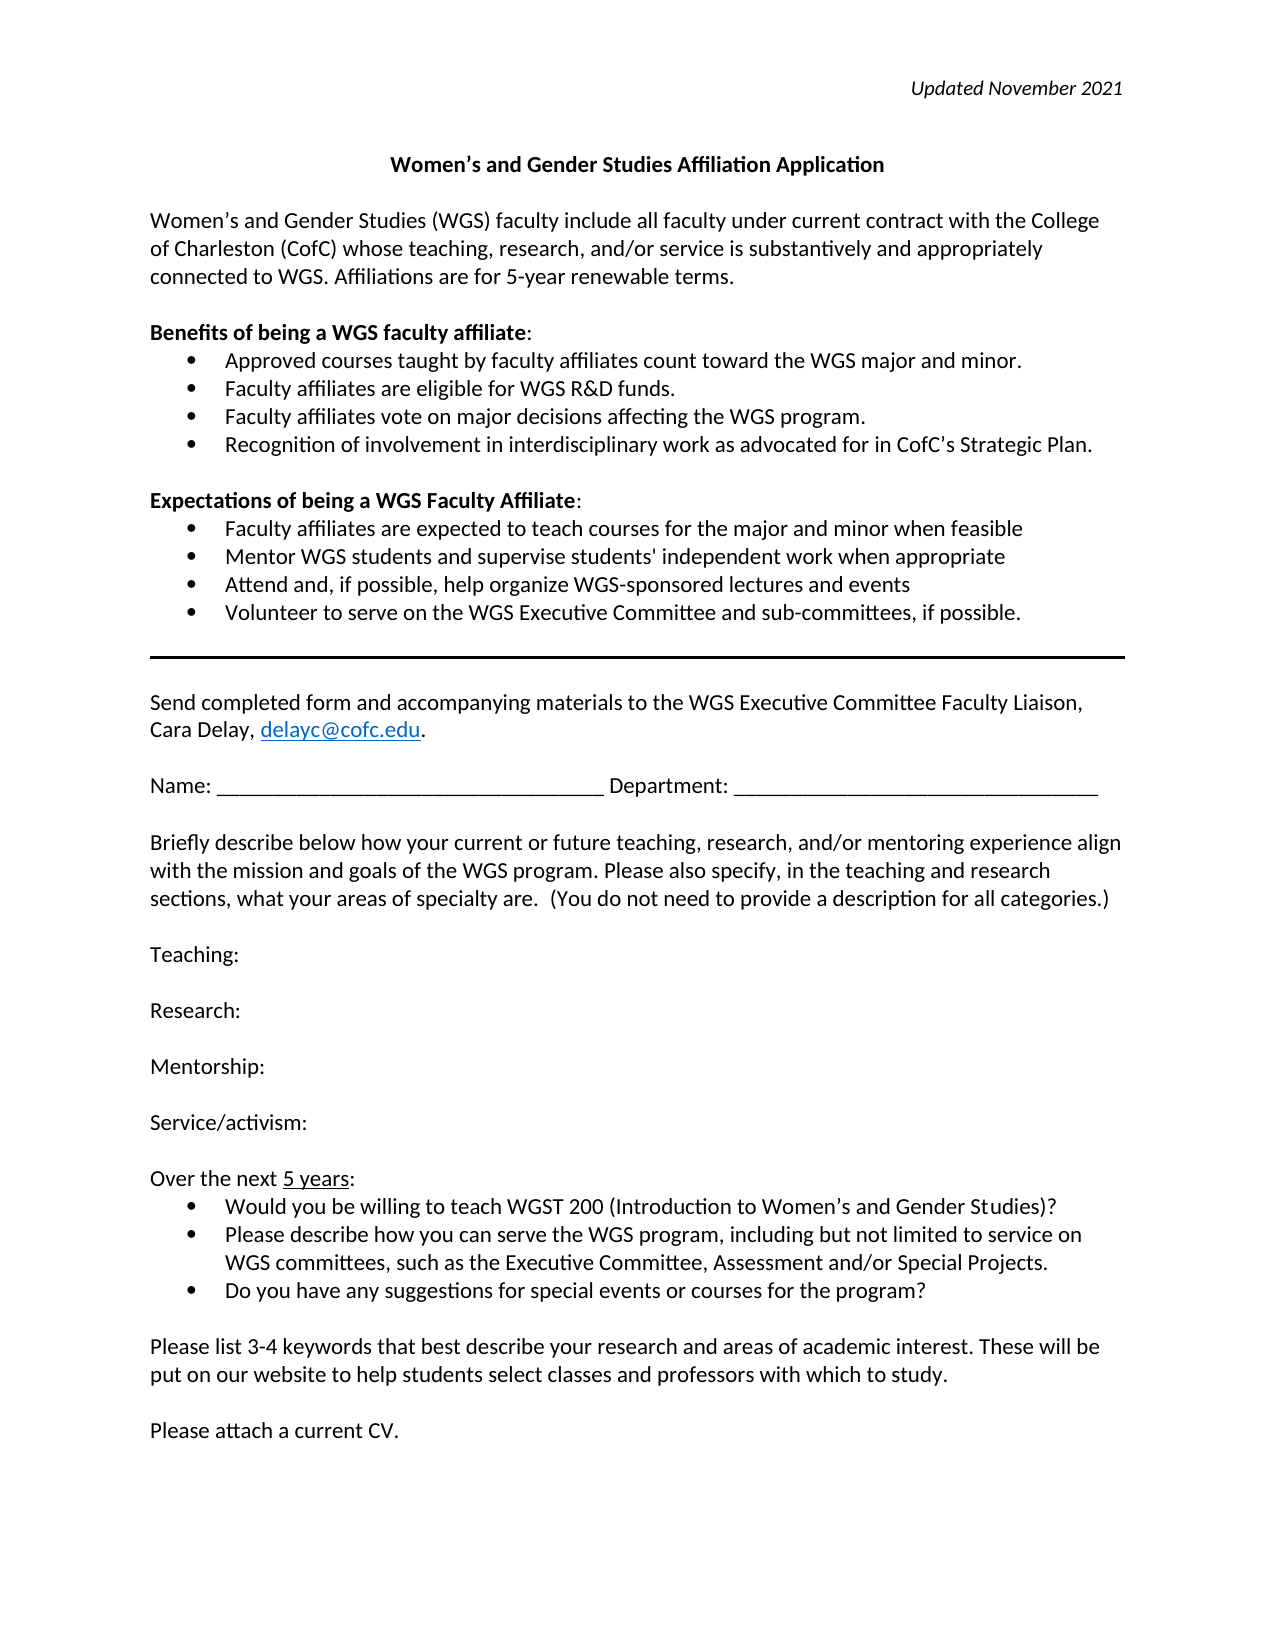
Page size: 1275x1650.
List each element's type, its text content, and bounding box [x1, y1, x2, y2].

text Women’s and Gender Studies Affiliation Application [150, 150, 1125, 178]
list Mentor WGS students and supervise students' independent work when appropriate [187, 542, 1125, 570]
text Briefly describe below how your current or future teaching, research, and/or mentoring experience align with the mission and goals of the WGS program. Please also specify, in the teaching and research sections, what your areas of specialty are. (You do not need to provide a description for all categories.) [150, 828, 1125, 912]
text Over the next 5 years: [150, 1164, 1125, 1192]
list Faculty affiliates are expected to teach courses for the major and minor when feasible [187, 514, 1125, 542]
text Mentorship: [150, 1052, 1125, 1080]
list Please describe how you can serve the WGS program, including but not limited to service on WGS committees, such as the Executive Committee, Assessment and/or Special Projects. [187, 1220, 1125, 1276]
list Faculty affiliates vote on major decisions affecting the WGS program. [187, 402, 1125, 430]
list Do you have any suggestions for special events or courses for the program? [187, 1276, 1125, 1304]
text Research: [150, 996, 1125, 1024]
text Women’s and Gender Studies (WGS) faculty include all faculty under current contract with the College of Charleston (CofC) whose teaching, research, and/or service is substantively and appropriately connected to WGS. Affiliations are for 5-year renewable terms. [150, 206, 1125, 290]
list Approved courses taught by faculty affiliates count toward the WGS major and minor. [187, 346, 1125, 374]
text Expectations of being a WGS Faculty Affiliate: [150, 486, 1125, 514]
text Please attach a current CV. [150, 1416, 1125, 1444]
text Name: __________________________________ Department: ________________________________ [150, 772, 1125, 800]
list Attend and, if possible, help organize WGS-sponsored lectures and events [187, 570, 1125, 598]
text Service/activism: [150, 1108, 1125, 1136]
list Would you be willing to teach WGST 200 (Introduction to Women’s and Gender Studies)? [187, 1192, 1125, 1220]
list Faculty affiliates are eligible for WGS R&D funds. [187, 374, 1125, 402]
text Please list 3-4 keywords that best describe your research and areas of academic interest. These will be put on our website to help students select classes and professors with which to study. [150, 1332, 1125, 1388]
text Benefits of being a WGS faculty affiliate: [150, 318, 1125, 346]
text Teaching: [150, 940, 1125, 968]
text Send completed form and accompanying materials to the WGS Executive Committee Faculty Liaison, Cara Delay, delayc@cofc.edu. [150, 688, 1125, 744]
list Volunteer to serve on the WGS Executive Committee and sub-committees, if possible. [187, 598, 1125, 626]
list Recognition of involvement in interdisciplinary work as advocated for in CofC’s Strategic Plan. [187, 430, 1125, 458]
